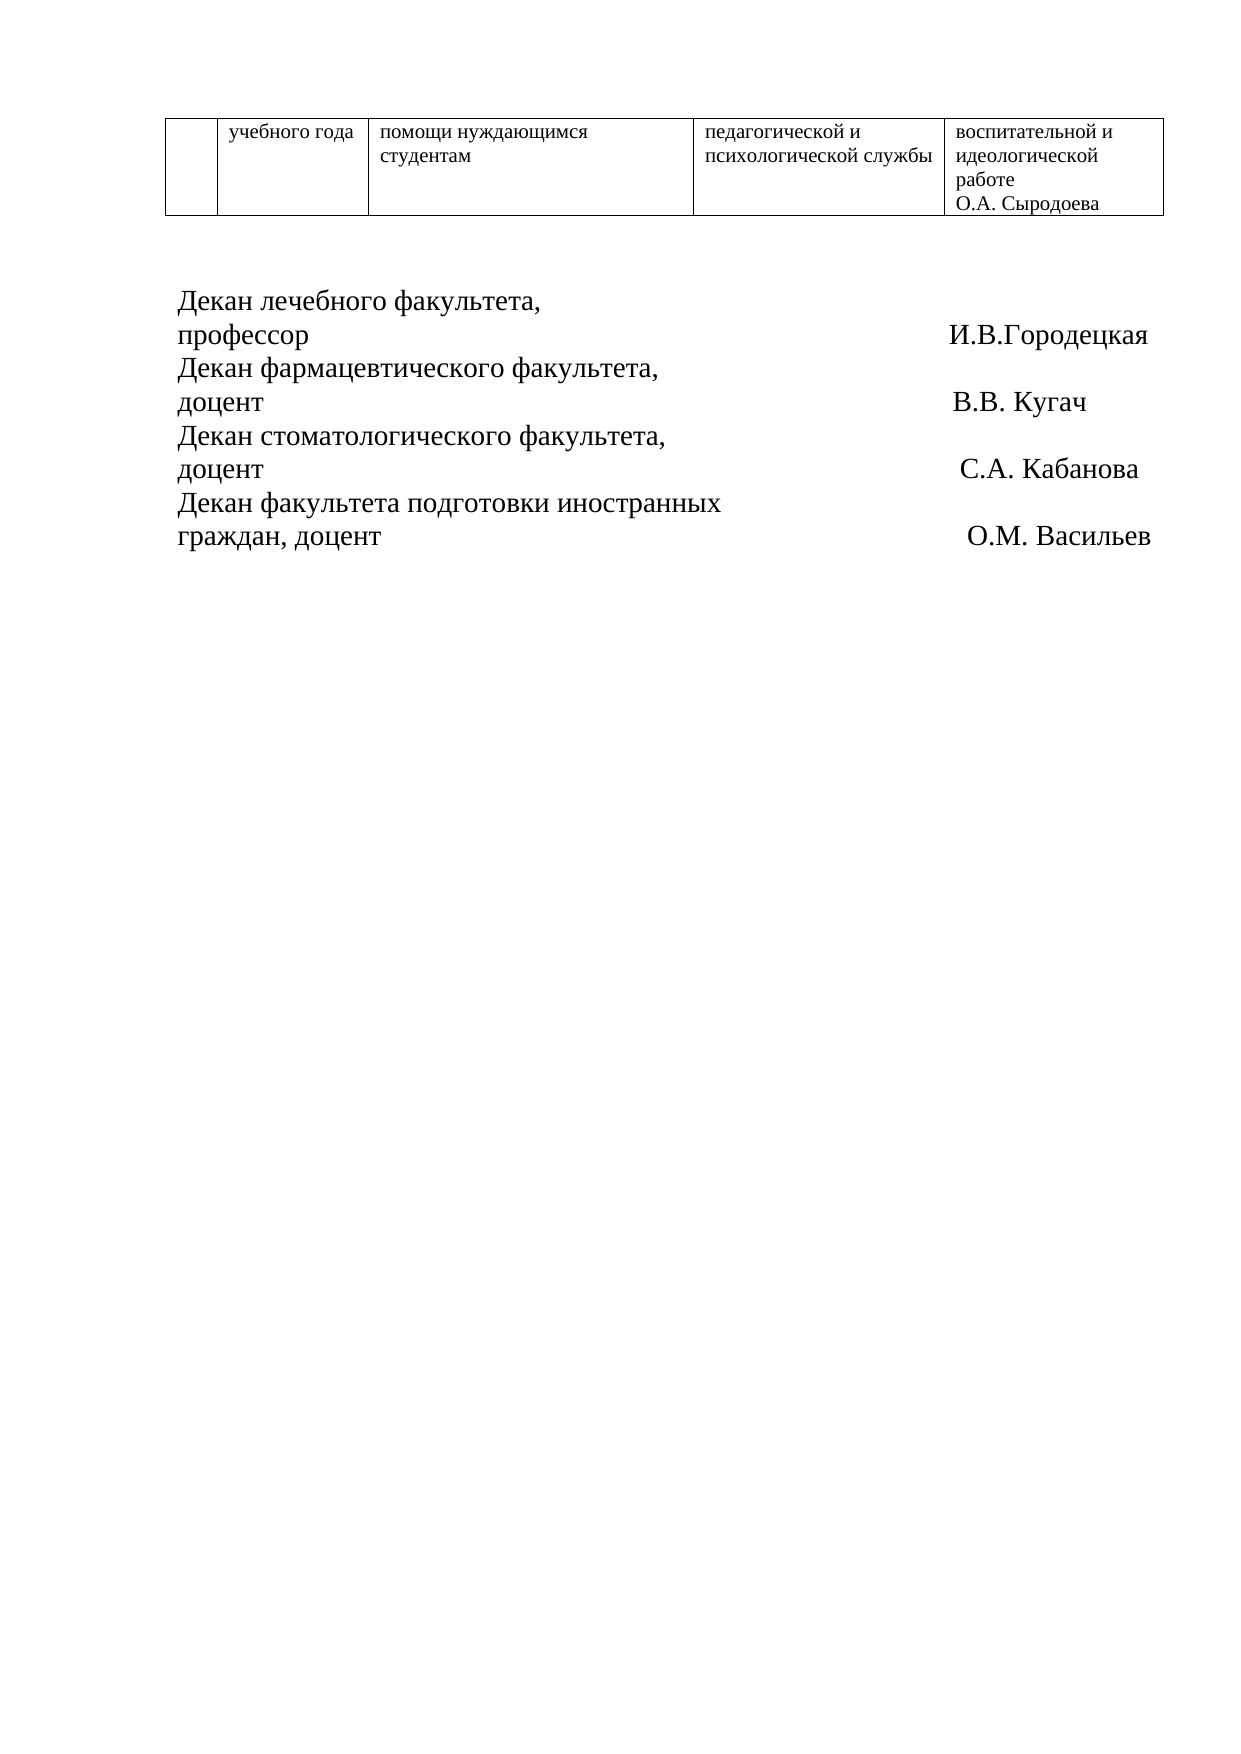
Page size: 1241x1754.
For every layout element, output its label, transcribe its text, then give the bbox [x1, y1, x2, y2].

text Декан факультета подготовки иностранных [177, 485, 1152, 518]
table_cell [218, 119, 368, 215]
text профессор И.В.Городецкая [177, 317, 1152, 351]
text Декан фармацевтического факультета, [177, 351, 1152, 384]
text граждан, доцент О.М. Васильев [177, 518, 1152, 552]
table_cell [369, 119, 693, 215]
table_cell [945, 119, 1163, 215]
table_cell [694, 119, 944, 215]
table_cell [166, 119, 217, 215]
text доцент В.В. Кугач [177, 384, 1152, 418]
text Декан лечебного факультета, [177, 283, 1152, 317]
text Декан стоматологического факультета, [177, 418, 1152, 451]
text доцент С.А. Кабанова [177, 451, 1152, 485]
